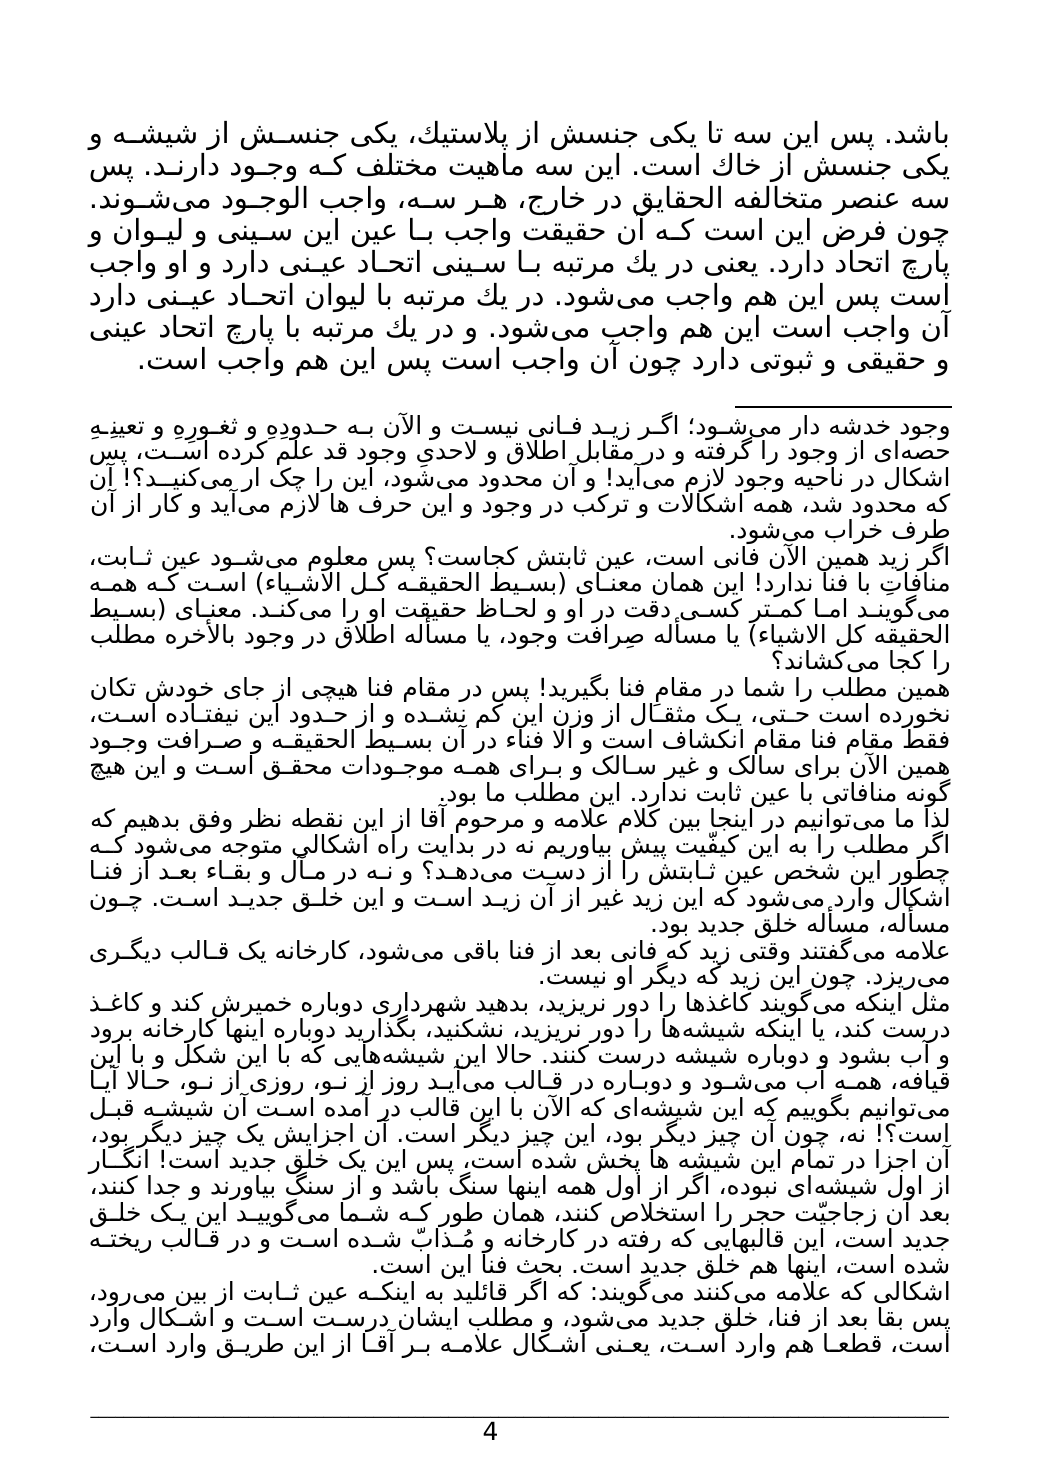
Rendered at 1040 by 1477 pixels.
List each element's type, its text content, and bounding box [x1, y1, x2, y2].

text لزم تعدد الواجب چرا؟ چون به تعداد ماهیاتى كه طارى بر وجودِ مطلق مى‌شود ما در خارج باید واجب داشته باشیم. چون آن ماهیات با هم مختلف هستند، پس واجب هم مختلف است. فرض این است كه همان واجب كه با این لیوان من باب مثال اتحاد دارد، همان واجب با این پارچ هم اتحاد داشته باشد، همان واجب با این سینى هم اتحاد داشته باشد. پس این سه تا یكى جنسش از پلاستیك، یكى جنسش از شیشه و یكى جنسش از خاك است. این سه ماهیت مختلف كه وجود دارند. پس سه عنصر متخالفه الحقایق در خارج، هر سه، واجب الوجود مى‌شوند. چون فرض این است كه آن حقیقت واجب با عین این سینى و لیوان و پارچ اتحاد دارد. یعنى در یك مرتبه با سینى اتحاد عینى دارد و او واجب است پس این هم واجب مى‌شود. در یك مرتبه با لیوان اتحاد عینى دارد آن واجب است این هم واجب مى‌شود. و در یك مرتبه با پارچ اتحاد عینى و حقیقى و ثبوتى دارد چون آن واجب است پس این هم واجب است. [89, 118, 951, 376]
